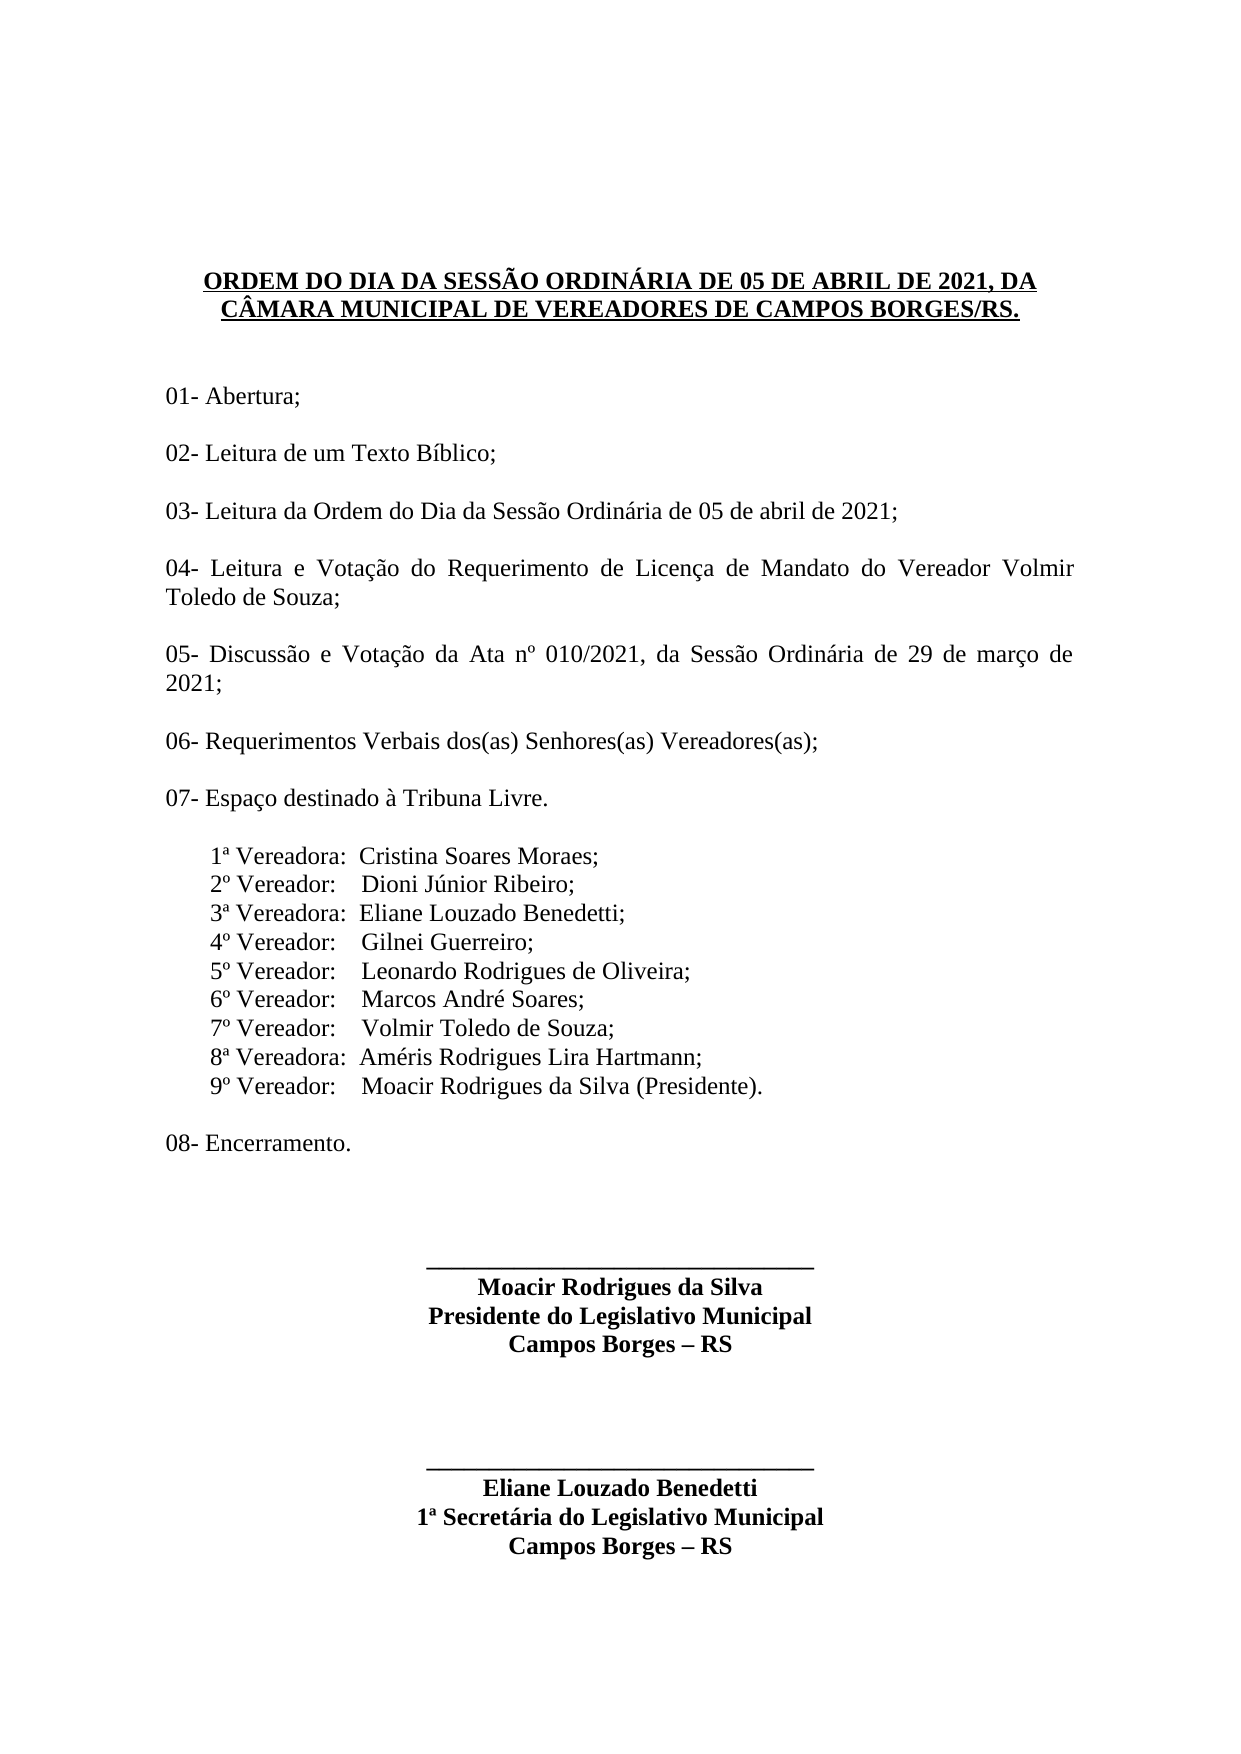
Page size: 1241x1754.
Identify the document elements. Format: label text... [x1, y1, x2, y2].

text 5º Vereador: Leonardo Rodrigues de Oliveira; [210, 956, 1075, 984]
text _______________________________ [165, 1444, 1075, 1473]
text Campos Borges – RS [165, 1329, 1075, 1358]
text Moacir Rodrigues da Silva [165, 1272, 1075, 1301]
text 07- Espaço destinado à Tribuna Livre. [165, 783, 1075, 812]
text 03- Leitura da Ordem do Dia da Sessão Ordinária de 05 de abril de 2021; [165, 496, 1075, 524]
text Presidente do Legislativo Municipal [165, 1301, 1075, 1329]
text 1ª Secretária do Legislativo Municipal [165, 1502, 1075, 1531]
text 01- Abertura; [165, 381, 1075, 409]
text 2º Vereador: Dioni Júnior Ribeiro; [210, 869, 1075, 898]
text 04- Leitura e Votação do Requerimento de Licença de Mandato do Vereador Volmir Toledo de Souza; [165, 553, 1075, 611]
text 05- Discussão e Votação da Ata nº 010/2021, da Sessão Ordinária de 29 de março de 2021; [165, 639, 1075, 697]
text Eliane Louzado Benedetti [165, 1473, 1075, 1502]
text 08- Encerramento. [165, 1128, 1075, 1157]
text 8ª Vereadora: Améris Rodrigues Lira Hartmann; [210, 1042, 1075, 1071]
text 6º Vereador: Marcos André Soares; [210, 984, 1075, 1013]
text 06- Requerimentos Verbais dos(as) Senhores(as) Vereadores(as); [165, 726, 1075, 754]
text 02- Leitura de um Texto Bíblico; [165, 438, 1075, 467]
text 3ª Vereadora: Eliane Louzado Benedetti; [210, 898, 1075, 927]
text 9º Vereador: Moacir Rodrigues da Silva (Presidente). [210, 1071, 1075, 1099]
text ORDEM DO DIA DA SESSÃO ORDINÁRIA DE 05 DE ABRIL DE 2021, DA CÂMARA MUNICIPAL DE VEREADORES DE CAMPOS BORGES/RS. [165, 266, 1075, 323]
text 7º Vereador: Volmir Toledo de Souza; [210, 1013, 1075, 1042]
text 4º Vereador: Gilnei Guerreiro; [210, 927, 1075, 956]
text _______________________________ [165, 1243, 1075, 1272]
text 1ª Vereadora: Cristina Soares Moraes; [210, 841, 1075, 869]
text Campos Borges – RS [165, 1531, 1075, 1559]
